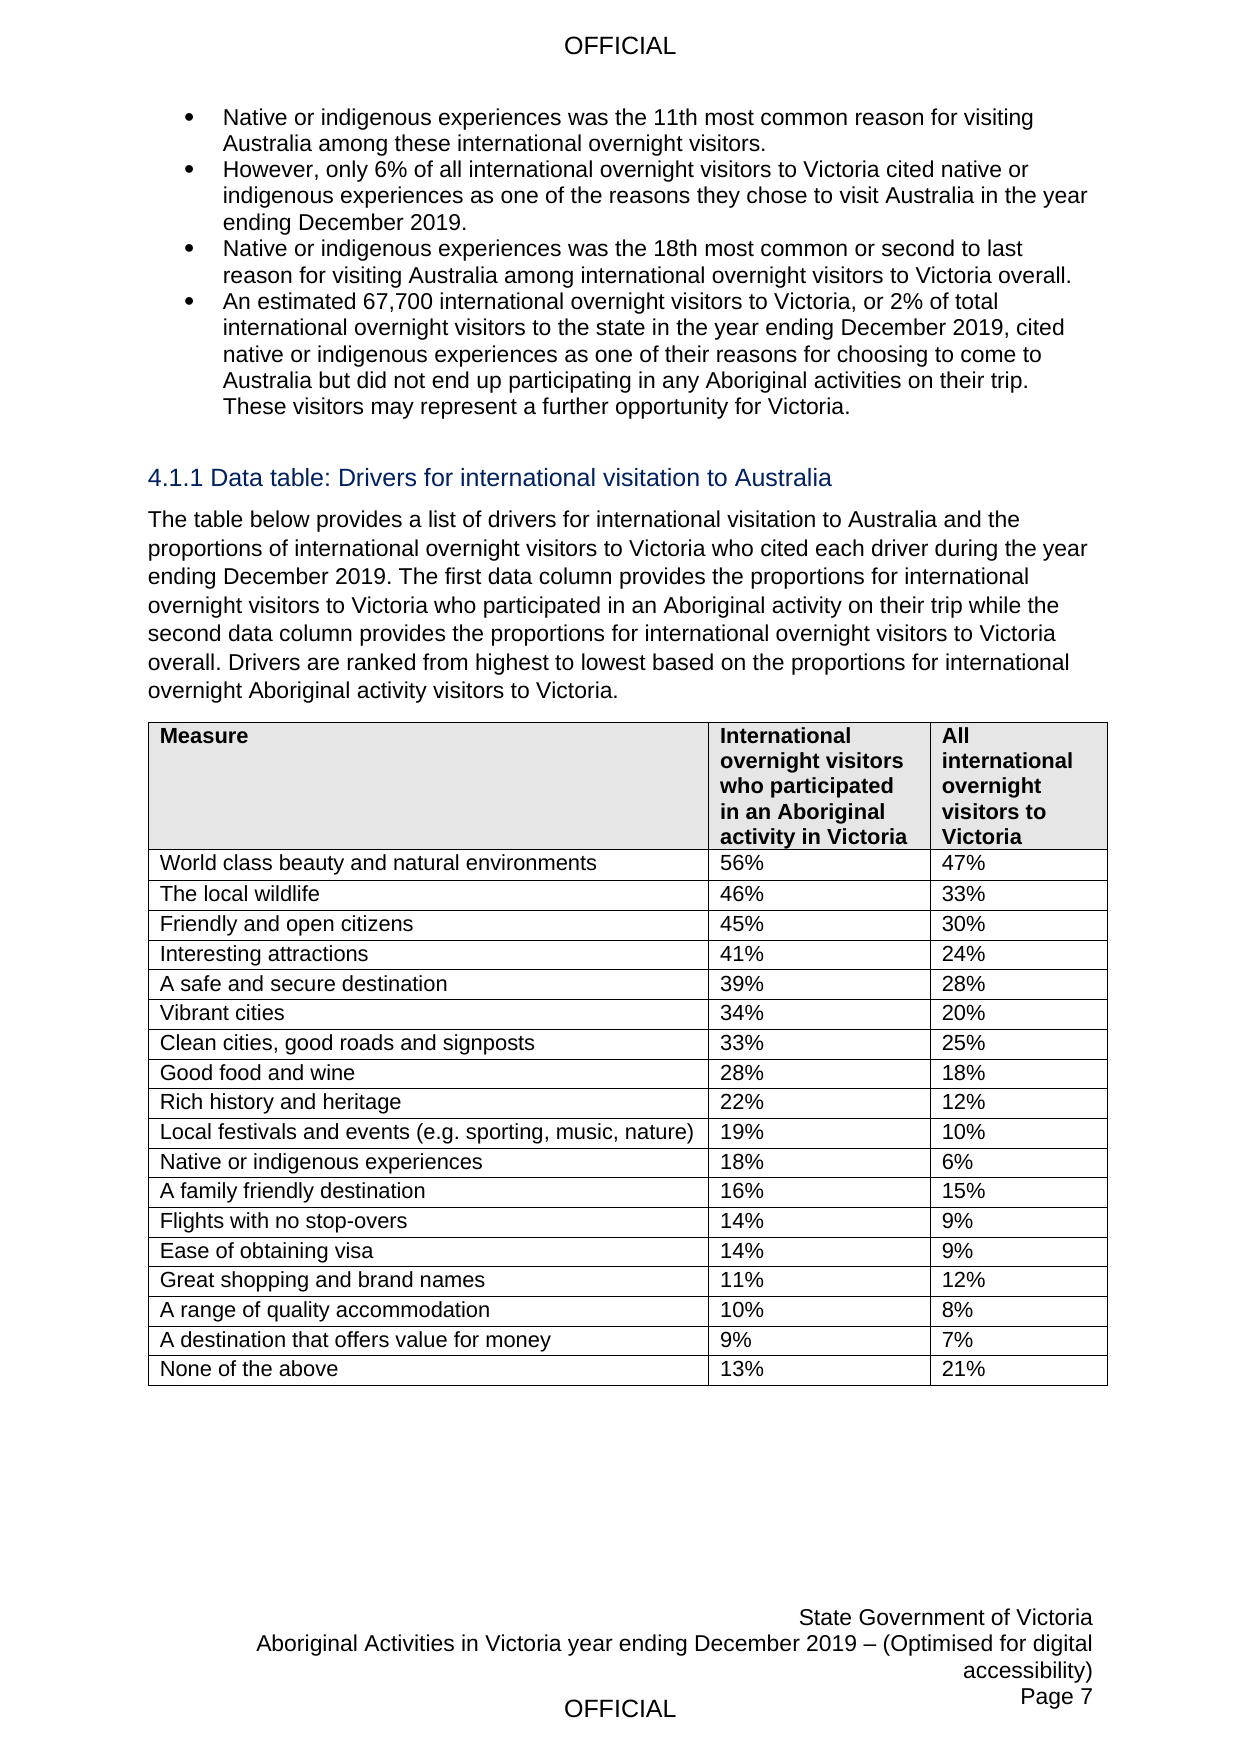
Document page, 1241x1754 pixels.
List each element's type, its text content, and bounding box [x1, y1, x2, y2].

table_cell 10% [709, 1297, 930, 1326]
subtitle 4.1.1 Data table: Drivers for international visitation to Australia [148, 463, 1093, 491]
table_cell Vibrant cities [149, 1000, 708, 1029]
table_cell 39% [709, 970, 930, 999]
table_cell 46% [709, 881, 930, 910]
table_cell 41% [709, 941, 930, 969]
table_cell Local festivals and events (e.g. sporting, music, nature) [149, 1119, 708, 1147]
table_cell 45% [709, 911, 930, 940]
table_cell 20% [931, 1000, 1107, 1029]
table_header All international overnight visitors to Victoria [931, 723, 1107, 849]
table_cell Rich history and heritage [149, 1089, 708, 1118]
table_cell 18% [931, 1060, 1107, 1088]
table_cell The local wildlife [149, 881, 708, 910]
table_cell 15% [931, 1178, 1107, 1207]
table_cell 12% [931, 1089, 1107, 1118]
text The table below provides a list of drivers for international visitation to Australia and the proportions of international overnight visitors to Victoria who cited each driver during the year ending December 2019. The first data column provides the proportions for international overnight visitors to Victoria who participated in an Aboriginal activity on their trip while the second data column provides the proportions for international overnight visitors to Victoria overall. Drivers are ranked from highest to lowest based on the proportions for international overnight Aboriginal activity visitors to Victoria. [148, 506, 1093, 703]
table_cell 19% [709, 1119, 930, 1147]
table_cell 33% [931, 881, 1107, 910]
table_cell 47% [931, 850, 1107, 880]
table_cell 18% [709, 1149, 930, 1177]
table_cell 22% [709, 1089, 930, 1118]
table_cell 33% [709, 1030, 930, 1058]
table_cell Interesting attractions [149, 941, 708, 969]
table_cell 10% [931, 1119, 1107, 1147]
table_cell 28% [709, 1060, 930, 1088]
table_cell 6% [931, 1149, 1107, 1177]
table_cell 14% [709, 1238, 930, 1266]
list However, only 6% of all international overnight visitors to Victoria cited native or indigenous experiences as one of the reasons they chose to visit Australia in the year ending December 2019. [185, 156, 1093, 235]
table_cell Clean cities, good roads and signposts [149, 1030, 708, 1058]
table_cell 56% [709, 850, 930, 880]
table_cell 30% [931, 911, 1107, 940]
table_cell 34% [709, 1000, 930, 1029]
table_cell 9% [931, 1238, 1107, 1266]
table_header Measure [149, 723, 708, 849]
table_cell Ease of obtaining visa [149, 1238, 708, 1266]
table_cell A destination that offers value for money [149, 1327, 708, 1355]
table_cell 12% [931, 1267, 1107, 1296]
table_cell 8% [931, 1297, 1107, 1326]
table_cell 24% [931, 941, 1107, 969]
table_cell Flights with no stop-overs [149, 1208, 708, 1237]
table_cell A family friendly destination [149, 1178, 708, 1207]
table_cell 11% [709, 1267, 930, 1296]
table_cell A range of quality accommodation [149, 1297, 708, 1326]
table_cell 13% [709, 1356, 930, 1385]
table_cell Great shopping and brand names [149, 1267, 708, 1296]
table_cell 16% [709, 1178, 930, 1207]
table_cell 28% [931, 970, 1107, 999]
list Native or indigenous experiences was the 11th most common reason for visiting Australia among these international overnight visitors. [185, 103, 1093, 156]
table_cell Native or indigenous experiences [149, 1149, 708, 1177]
table_cell Good food and wine [149, 1060, 708, 1088]
table_cell 7% [931, 1327, 1107, 1355]
list An estimated 67,700 international overnight visitors to Victoria, or 2% of total international overnight visitors to the state in the year ending December 2019, cited native or indigenous experiences as one of their reasons for choosing to come to Australia but did not end up participating in any Aboriginal activities on their trip. These visitors may represent a further opportunity for Victoria. [185, 288, 1093, 420]
table_cell 9% [709, 1327, 930, 1355]
table_header International overnight visitors who participated in an Aboriginal activity in Victoria [709, 723, 930, 849]
table_cell 9% [931, 1208, 1107, 1237]
table_cell None of the above [149, 1356, 708, 1385]
table_cell World class beauty and natural environments [149, 850, 708, 880]
table_cell 25% [931, 1030, 1107, 1058]
table_cell Friendly and open citizens [149, 911, 708, 940]
table_cell 14% [709, 1208, 930, 1237]
table_cell 21% [931, 1356, 1107, 1385]
table_cell A safe and secure destination [149, 970, 708, 999]
list Native or indigenous experiences was the 18th most common or second to last reason for visiting Australia among international overnight visitors to Victoria overall. [185, 235, 1093, 288]
